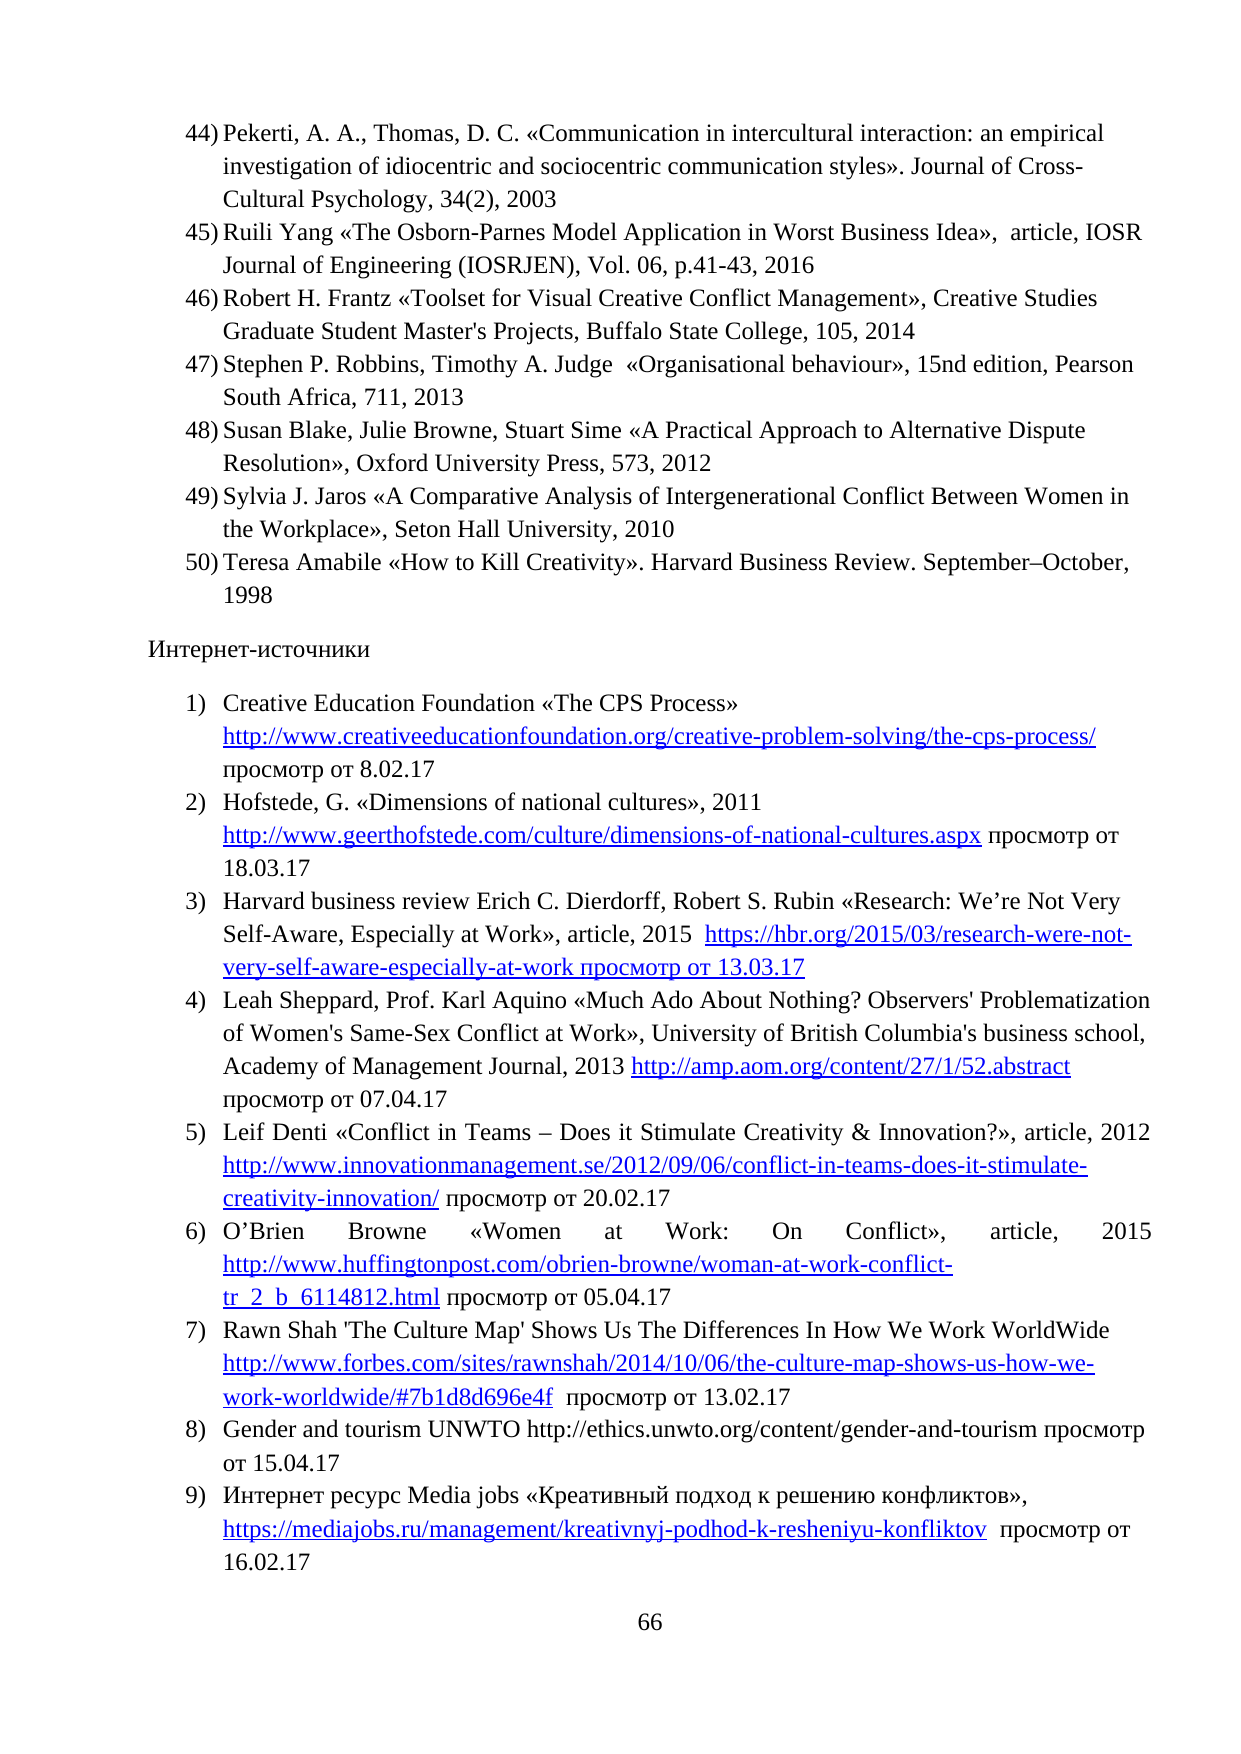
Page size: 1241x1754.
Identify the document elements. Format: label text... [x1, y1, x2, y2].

list Сreative Education Foundation «The CPS Process» http://www.creativeeducationfoundation.org/creative-problem-solving/the-cps-process/ просмотр от 8.02.17 [185, 688, 1152, 783]
list Robert H. Frantz «Toolset for Visual Creative Conflict Management», Creative Studies Graduate Student Master's Projects, Buffalo State College, 105, 2014 [185, 283, 1152, 345]
list Teresa Amabile «How to Kill Creativity». Harvard Business Review. September–October, 1998 [185, 547, 1152, 609]
list Stephen P. Robbins, Timothy A. Judge «Оrganisational behaviour», 15nd edition, Pearson South Africa, 711, 2013 [185, 349, 1152, 411]
text Интернет-источники [148, 634, 1152, 663]
list Интернет ресурс Media jobs «Креативный подход к решению конфликтов», https://mediajobs.ru/management/kreativnyj-podhod-k-resheniyu-konfliktov просмотр от 16.02.17 [185, 1481, 1152, 1575]
list Pekerti, A. A., Thomas, D. C. «Communication in intercultural interaction: an empirical investigation of idiocentric and sociocentric communication styles». Journal of Cross-Cultural Psychology, 34(2), 2003 [185, 118, 1152, 213]
list Gender and tourism UNWTO http://ethics.unwto.org/content/gender-and-tourism просмотр от 15.04.17 [185, 1414, 1152, 1476]
list Leif Denti «Conflict in Teams – Does it Stimulate Creativity & Innovation?», article, 2012 http://www.innovationmanagement.se/2012/09/06/conflict-in-teams-does-it-stimulate-creativity-innovation/ просмотр от 20.02.17 [185, 1117, 1152, 1212]
list Susan Blake, Julie Browne, Stuart Sime «A Practical Approach to Alternative Dispute Resolution», Oxford University Press, 573, 2012 [185, 415, 1152, 477]
list Sylvia J. Jaros «A Comparative Analysis of Intergenerational Conflict Between Women in the Workplace», Seton Hall University, 2010 [185, 481, 1152, 543]
list Harvard business review Erich C. Dierdorff, Robert S. Rubin «Research: We’re Not Very Self-Aware, Especially at Work», article, 2015 https://hbr.org/2015/03/research-were-not-very-self-aware-especially-at-work просмотр от 13.03.17 [185, 886, 1152, 981]
list O’Brien Browne «Women at Work: On Conflict», article, 2015 http://www.huffingtonpost.com/obrien-browne/woman-at-work-conflict-tr_2_b_6114812.html просмотр от 05.04.17 [185, 1216, 1152, 1311]
list Hofstede, G. «Dimensions of national cultures», 2011 http://www.geerthofstede.com/culture/dimensions-of-national-cultures.aspx просмотр от 18.03.17 [185, 787, 1152, 882]
list Leah Sheppard, Prof. Karl Aquino «Much Ado About Nothing? Observers' Problematization of Women's Same-Sex Conflict at Work», University of British Columbia's business school, Academy of Management Journal, 2013 http://amp.aom.org/content/27/1/52.abstract просмотр от 07.04.17 [185, 985, 1152, 1113]
list Ruili Yang «The Osborn-Parnes Model Application in Worst Business Idea», article, IOSR Journal of Engineering (IOSRJEN), Vol. 06, p.41-43, 2016 [185, 217, 1152, 279]
list Rawn Shah 'The Culture Map' Shows Us The Differences In How We Work WorldWide http://www.forbes.com/sites/rawnshah/2014/10/06/the-culture-map-shows-us-how-we-work-worldwide/#7b1d8d696e4f просмотр от 13.02.17 [185, 1316, 1152, 1410]
